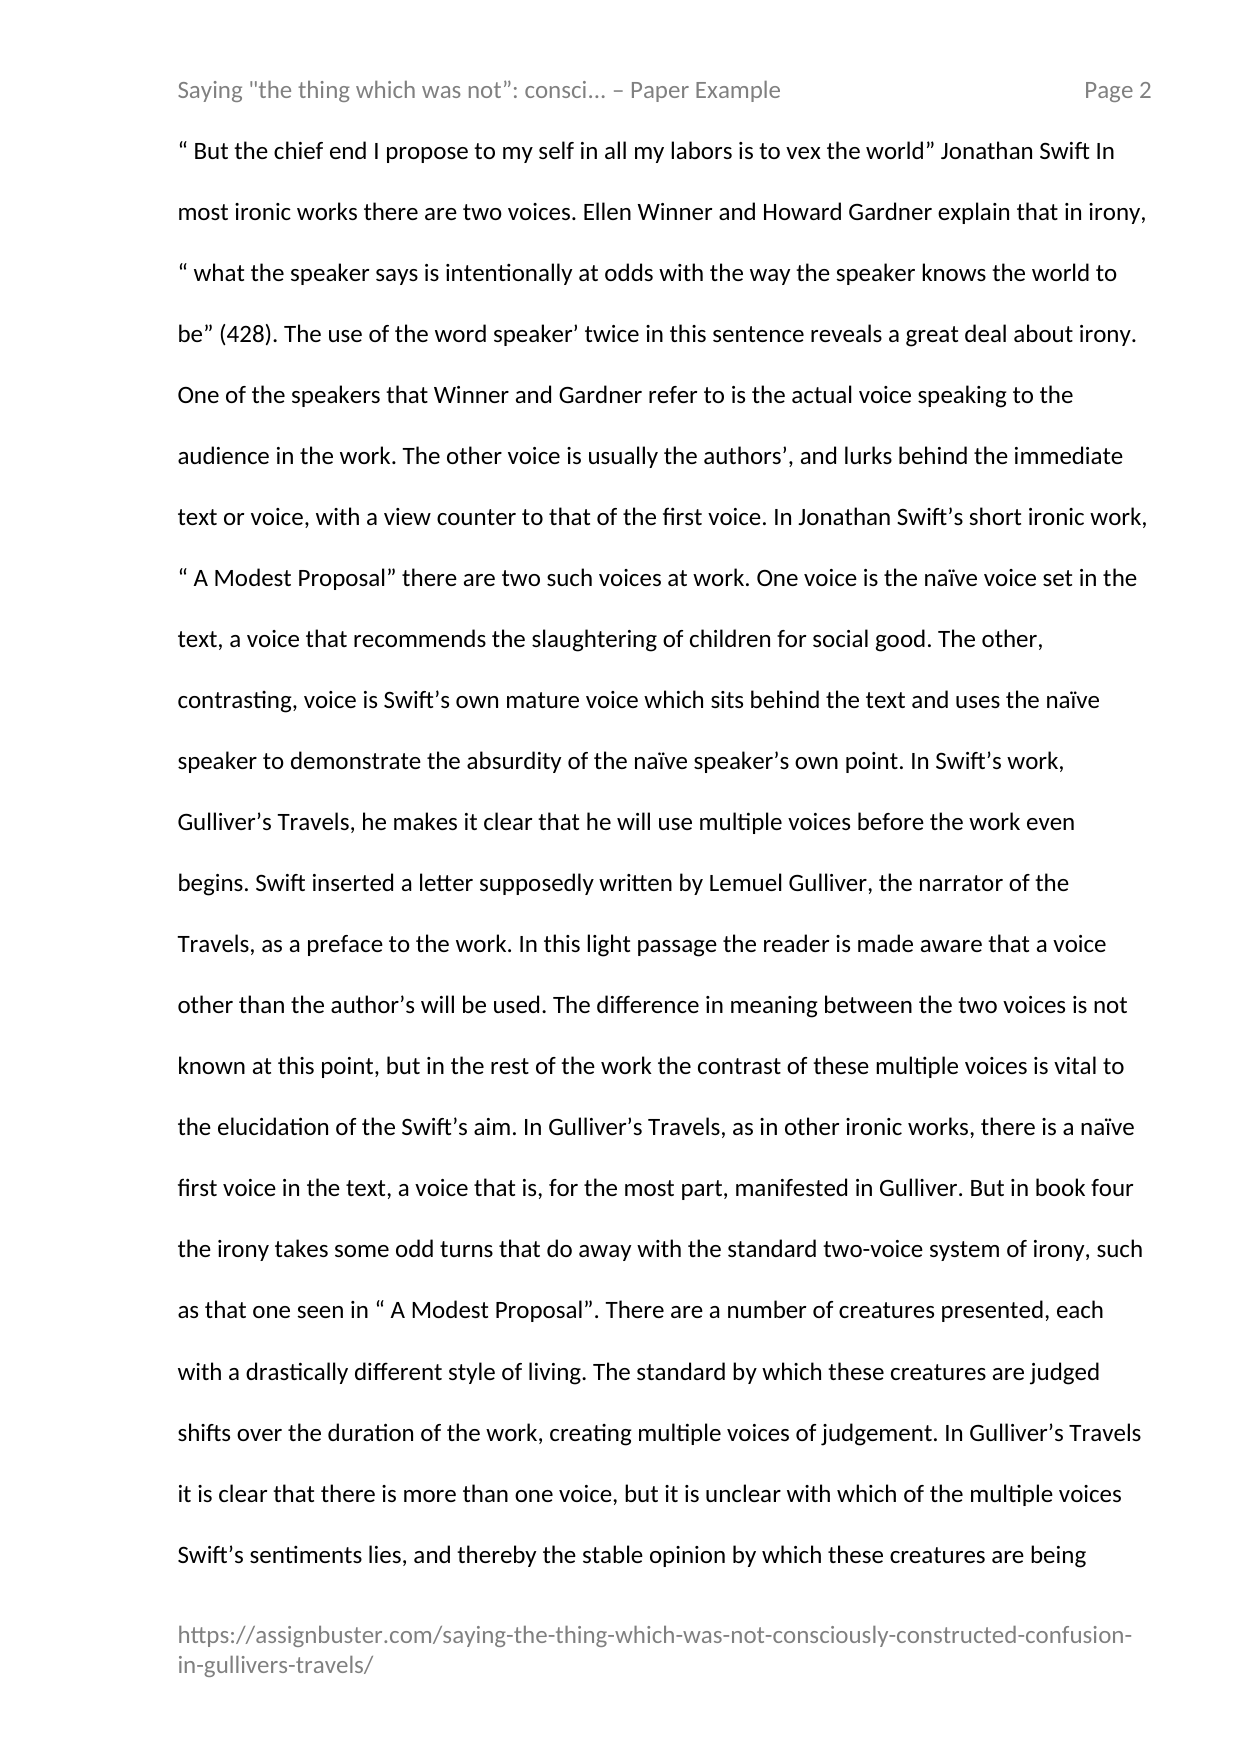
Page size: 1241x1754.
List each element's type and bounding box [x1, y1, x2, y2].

text [177, 135, 1152, 1569]
